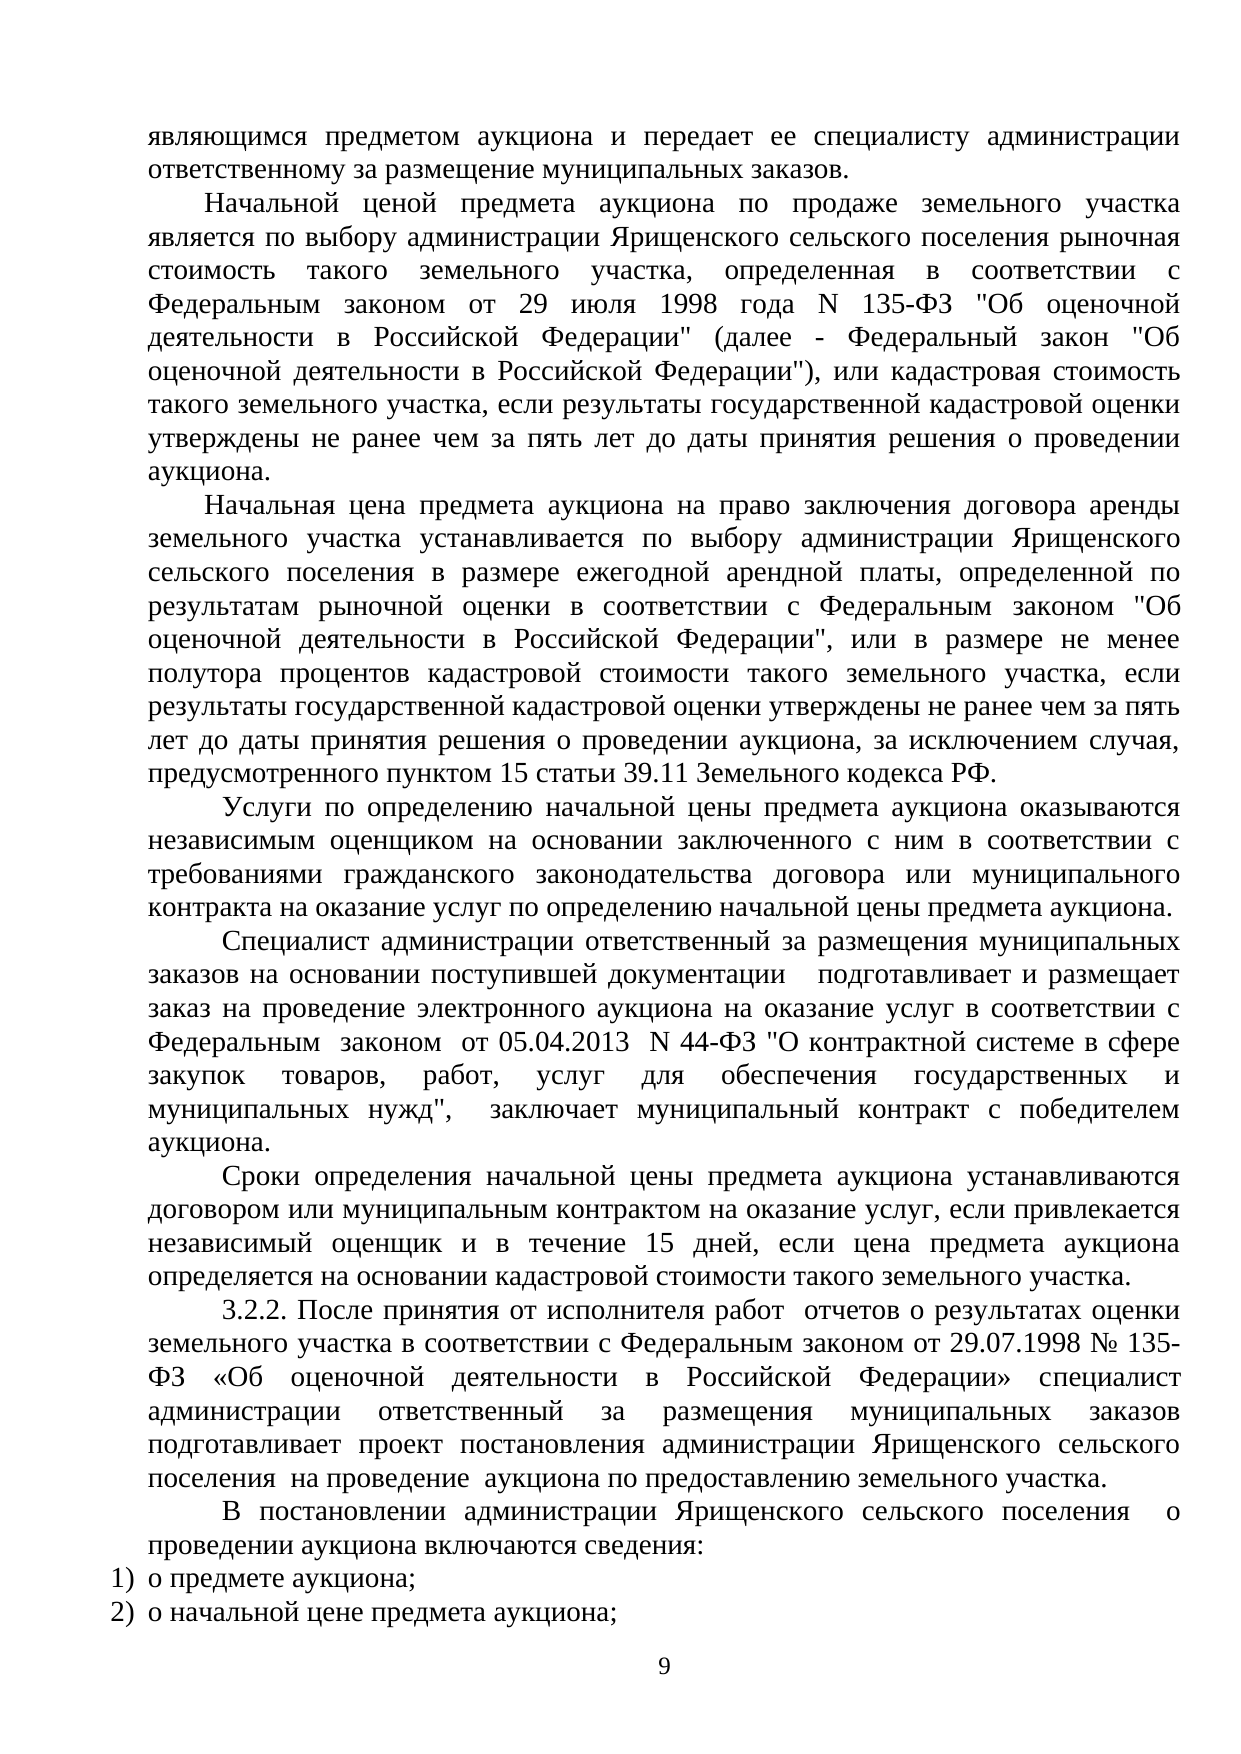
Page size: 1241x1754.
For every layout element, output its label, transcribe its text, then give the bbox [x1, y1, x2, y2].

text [148, 118, 1181, 185]
text Специалист администрации ответственный за размещения муниципальных заказов на основании поступившей документации подготавливает и размещает заказ на проведение электронного аукциона на оказание услуг в соответствии с Федеральным законом от 05.04.2013 N 44-ФЗ "О контрактной системе в сфере закупок товаров, работ, услуг для обеспечения государственных и муниципальных нужд", заключает муниципальный контракт с победителем аукциона. [148, 923, 1181, 1158]
text Услуги по определению начальной цены предмета аукциона оказываются независимым оценщиком на основании заключенного с ним в соответствии с требованиями гражданского законодательства договора или муниципального контракта на оказание услуг по определению начальной цены предмета аукциона. [148, 789, 1181, 923]
list о предмете аукциона; [110, 1560, 1181, 1594]
list о начальной цене предмета аукциона; [110, 1594, 1181, 1627]
text 3.2.2. После принятия от исполнителя работ отчетов о результатах оценки земельного участка в соответствии с Федеральным законом от 29.07.1998 № 135-ФЗ «Об оценочной деятельности в Российской Федерации» специалист администрации ответственный за размещения муниципальных заказов подготавливает проект постановления администрации Ярищенского сельского поселения на проведение аукциона по предоставлению земельного участка. [148, 1292, 1181, 1493]
text В постановлении администрации Ярищенского сельского поселения о проведении аукциона включаются сведения: [148, 1493, 1181, 1560]
text Начальной ценой предмета аукциона по продаже земельного участка является по выбору администрации Ярищенского сельского поселения рыночная стоимость такого земельного участка, определенная в соответствии с Федеральным законом от 29 июля 1998 года N 135-ФЗ "Об оценочной деятельности в Российской Федерации" (далее - Федеральный закон "Об оценочной деятельности в Российской Федерации"), или кадастровая стоимость такого земельного участка, если результаты государственной кадастровой оценки утверждены не ранее чем за пять лет до даты принятия решения о проведении аукциона. [148, 185, 1181, 487]
text Начальная цена предмета аукциона на право заключения договора аренды земельного участка устанавливается по выбору администрации Ярищенского сельского поселения в размере ежегодной арендной платы, определенной по результатам рыночной оценки в соответствии с Федеральным законом "Об оценочной деятельности в Российской Федерации", или в размере не менее полутора процентов кадастровой стоимости такого земельного участка, если результаты государственной кадастровой оценки утверждены не ранее чем за пять лет до даты принятия решения о проведении аукциона, за исключением случая, предусмотренного пунктом 15 статьи 39.11 Земельного кодекса РФ. [148, 487, 1181, 789]
text Сроки определения начальной цены предмета аукциона устанавливаются договором или муниципальным контрактом на оказание услуг, если привлекается независимый оценщик и в течение 15 дней, если цена предмета аукциона определяется на основании кадастровой стоимости такого земельного участка. [148, 1158, 1181, 1292]
